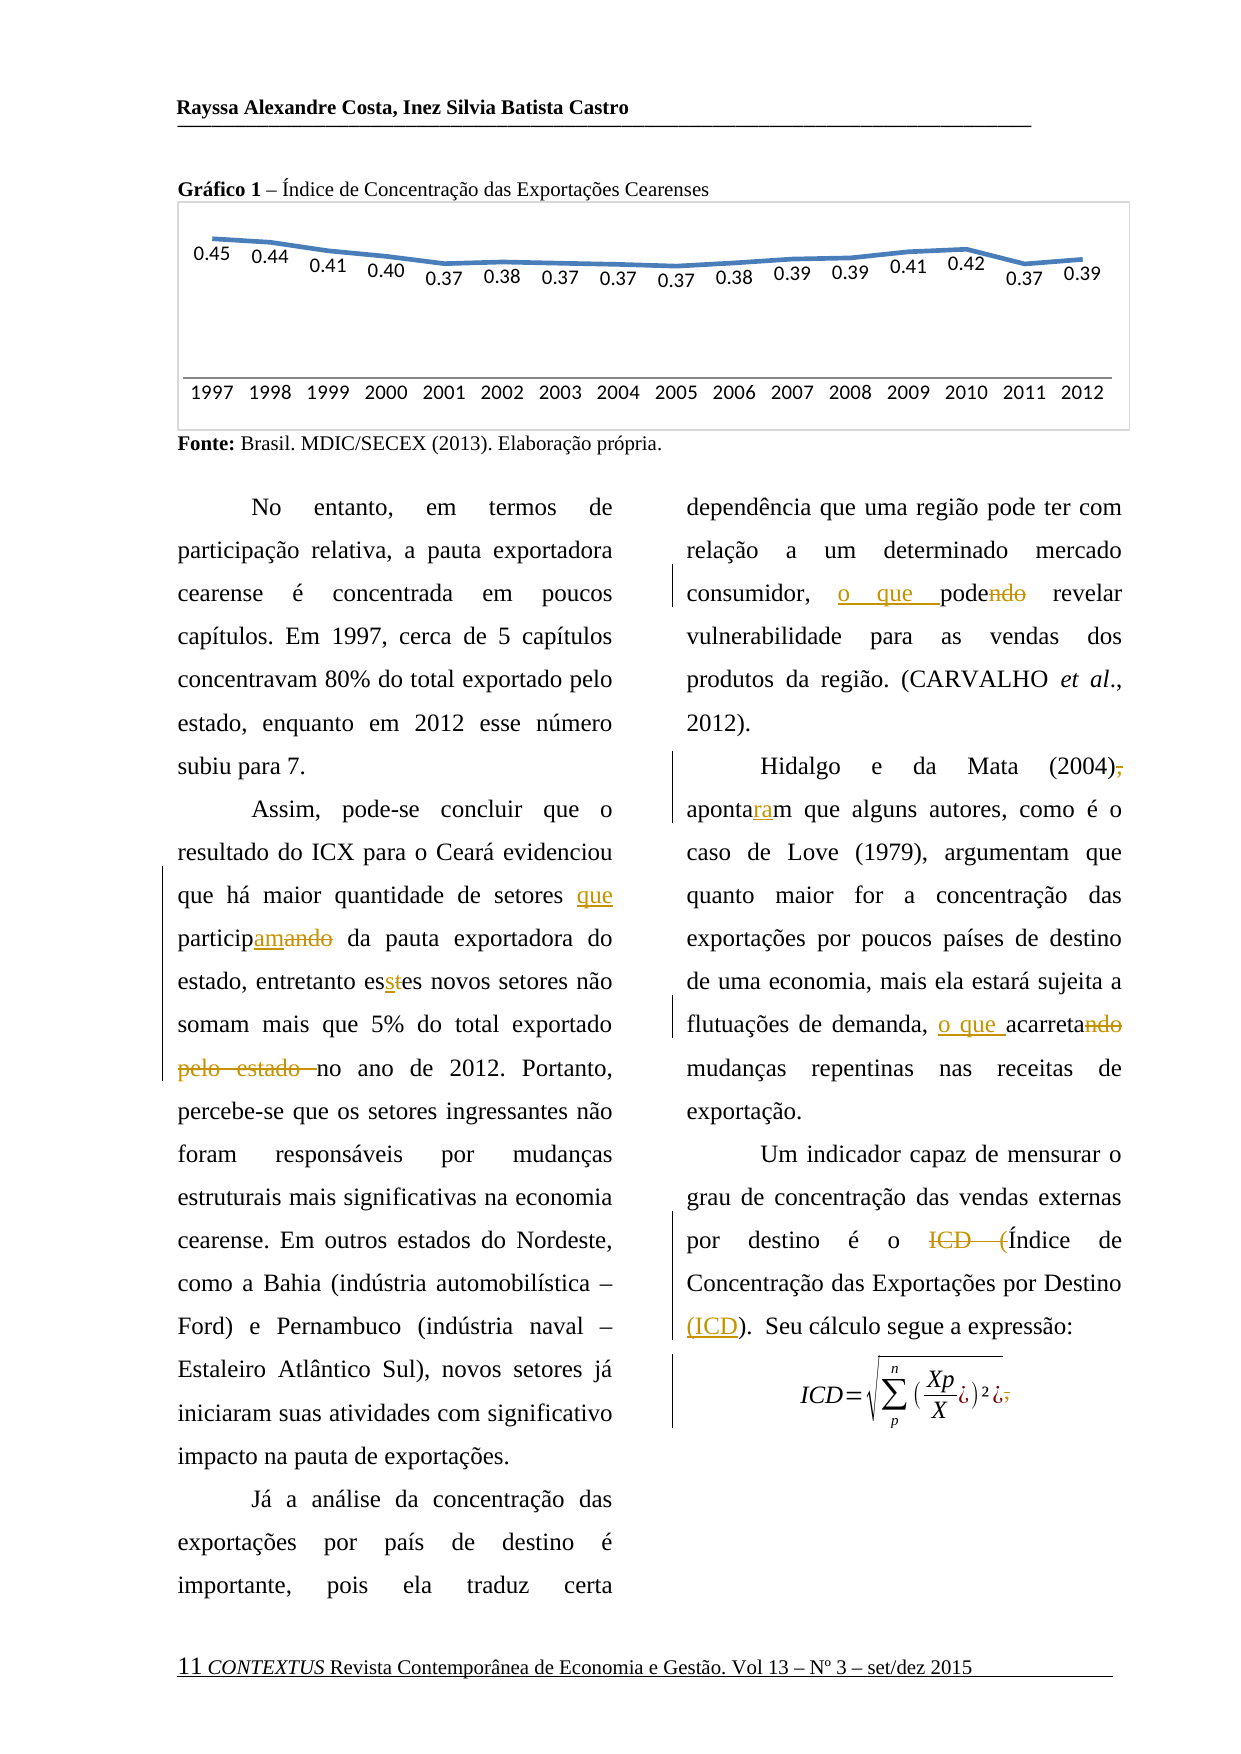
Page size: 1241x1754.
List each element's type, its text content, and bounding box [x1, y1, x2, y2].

text Fonte: Brasil. MDIC/SECEX (2013). Elaboração própria. [177, 431, 1122, 455]
text Assim, pode-se concluir que o resultado do ICX para o Ceará evidenciou que há maior quantidade de setores particip da pauta exportadora do estado, entretanto eses novos setores não somam mais que 5% do total exportadono ano de 2012. Portanto, percebe-se que os setores ingressantes não foram responsáveis por mudanças estruturais mais significativas na economia cearense. Em outros estados do Nordeste, como a Bahia (indústria automobilística – Ford) e Pernambuco (indústria naval – Estaleiro Atlântico Sul), novos setores já iniciaram suas atividades com significativo impacto na pauta de exportações. [177, 794, 613, 1469]
text Já a análise da concentração das exportações por país de destino é importante, pois ela traduz certa dependência que uma região pode ter com relação a um determinado mercado consumidor, pode revelar vulnerabilidade para as vendas dos produtos da região. (CARVALHO et al., 2012). [686, 492, 1122, 736]
text Um indicador capaz de mensurar o grau de concentração das vendas externas por destino é o Índice de Concentração das Exportações por Destino). Seu cálculo segue a expressão: [686, 1139, 1122, 1340]
text Já a análise da concentração das exportações por país de destino é importante, pois ela traduz certa dependência que uma região pode ter com relação a um determinado mercado consumidor, pode revelar vulnerabilidade para as vendas dos produtos da região. (CARVALHO et al., 2012). [177, 1484, 613, 1599]
text No entanto, em termos de participação relativa, a pauta exportadora cearense é concentrada em poucos capítulos. Em 1997, cerca de 5 capítulos concentravam 80% do total exportado pelo estado, enquanto em 2012 esse número subiu para 7. [177, 492, 613, 779]
text Gráfico 1 – Índice de Concentração das Exportações Cearenses [177, 177, 1122, 201]
text Hidalgo e da Mata (2004) apontam que alguns autores, como é o caso de Love (1979), argumentam que quanto maior for a concentração das exportações por poucos países de destino de uma economia, mais ela estará sujeita a flutuações de demanda, acarreta mudanças repentinas nas receitas de exportação. [686, 751, 1122, 1124]
